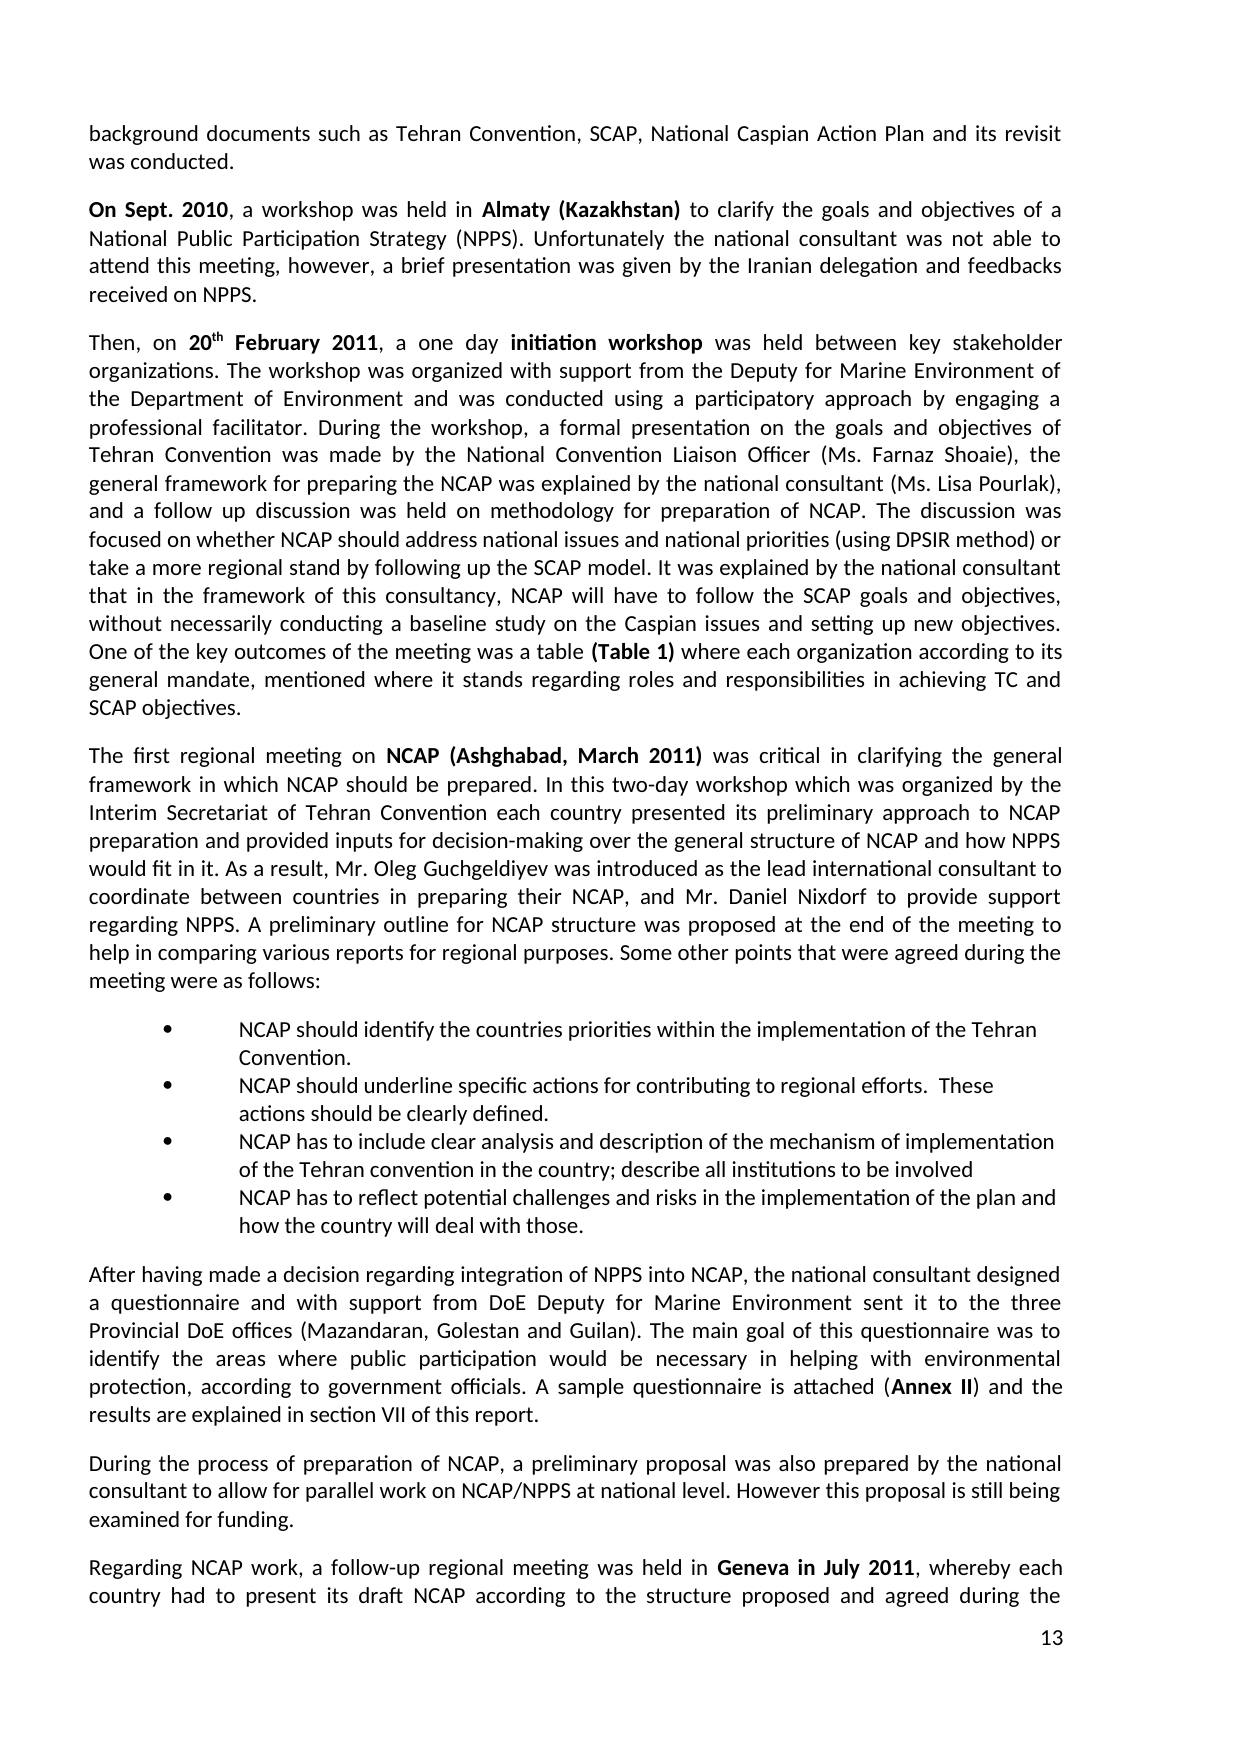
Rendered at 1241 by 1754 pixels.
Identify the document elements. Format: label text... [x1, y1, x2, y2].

list NCAP has to include clear analysis and description of the mechanism of implementation of the Tehran convention in the country; describe all institutions to be involved [164, 1127, 1063, 1183]
list NCAP should identify the countries priorities within the implementation of the Tehran Convention. [164, 1015, 1063, 1071]
list NCAP has to reflect potential challenges and risks in the implementation of the plan and how the country will deal with those. [164, 1183, 1063, 1239]
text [89, 119, 1063, 175]
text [89, 1553, 1063, 1609]
text On Sept. 2010, a workshop was held in Almaty (Kazakhstan) to clarify the goals and objectives of a National Public Participation Strategy (NPPS). Unfortunately the national consultant was not able to attend this meeting, however, a brief presentation was given by the Iranian delegation and feedbacks received on NPPS. [89, 196, 1063, 308]
list NCAP should underline specific actions for contributing to regional efforts. These actions should be clearly defined. [164, 1071, 1063, 1127]
text The first regional meeting on NCAP (Ashghabad, March 2011) was critical in clarifying the general framework in which NCAP should be prepared. In this two-day workshop which was organized by the Interim Secretariat of Tehran Convention each country presented its preliminary approach to NCAP preparation and provided inputs for decision-making over the general structure of NCAP and how NPPS would fit in it. As a result, Mr. Oleg Guchgeldiyev was introduced as the lead international consultant to coordinate between countries in preparing their NCAP, and Mr. Daniel Nixdorf to provide support regarding NPPS. A preliminary outline for NCAP structure was proposed at the end of the meeting to help in comparing various reports for regional purposes. Some other points that were agreed during the meeting were as follows: [89, 742, 1063, 994]
text During the process of preparation of NCAP, a preliminary proposal was also prepared by the national consultant to allow for parallel work on NCAP/NPPS at national level. However this proposal is still being examined for funding. [89, 1449, 1063, 1533]
text After having made a decision regarding integration of NPPS into NCAP, the national consultant designed a questionnaire and with support from DoE Deputy for Marine Environment sent it to the three Provincial DoE offices (Mazandaran, Golestan and Guilan). The main goal of this questionnaire was to identify the areas where public participation would be necessary in helping with environmental protection, according to government officials. A sample questionnaire is attached (Annex II) and the results are explained in section VII of this report. [89, 1260, 1063, 1428]
text Then, on 20th February 2011, a one day initiation workshop was held between key stakeholder organizations. The workshop was organized with support from the Deputy for Marine Environment of the Department of Environment and was conducted using a participatory approach by engaging a professional facilitator. During the workshop, a formal presentation on the goals and objectives of Tehran Convention was made by the National Convention Liaison Officer (Ms. Farnaz Shoaie), the general framework for preparing the NCAP was explained by the national consultant (Ms. Lisa Pourlak), and a follow up discussion was held on methodology for preparation of NCAP. The discussion was focused on whether NCAP should address national issues and national priorities (using DPSIR method) or take a more regional stand by following up the SCAP model. It was explained by the national consultant that in the framework of this consultancy, NCAP will have to follow the SCAP goals and objectives, without necessarily conducting a baseline study on the Caspian issues and setting up new objectives. One of the key outcomes of the meeting was a table (Table 1) where each organization according to its general mandate, mentioned where it stands regarding roles and responsibilities in achieving TC and SCAP objectives. [89, 328, 1063, 721]
